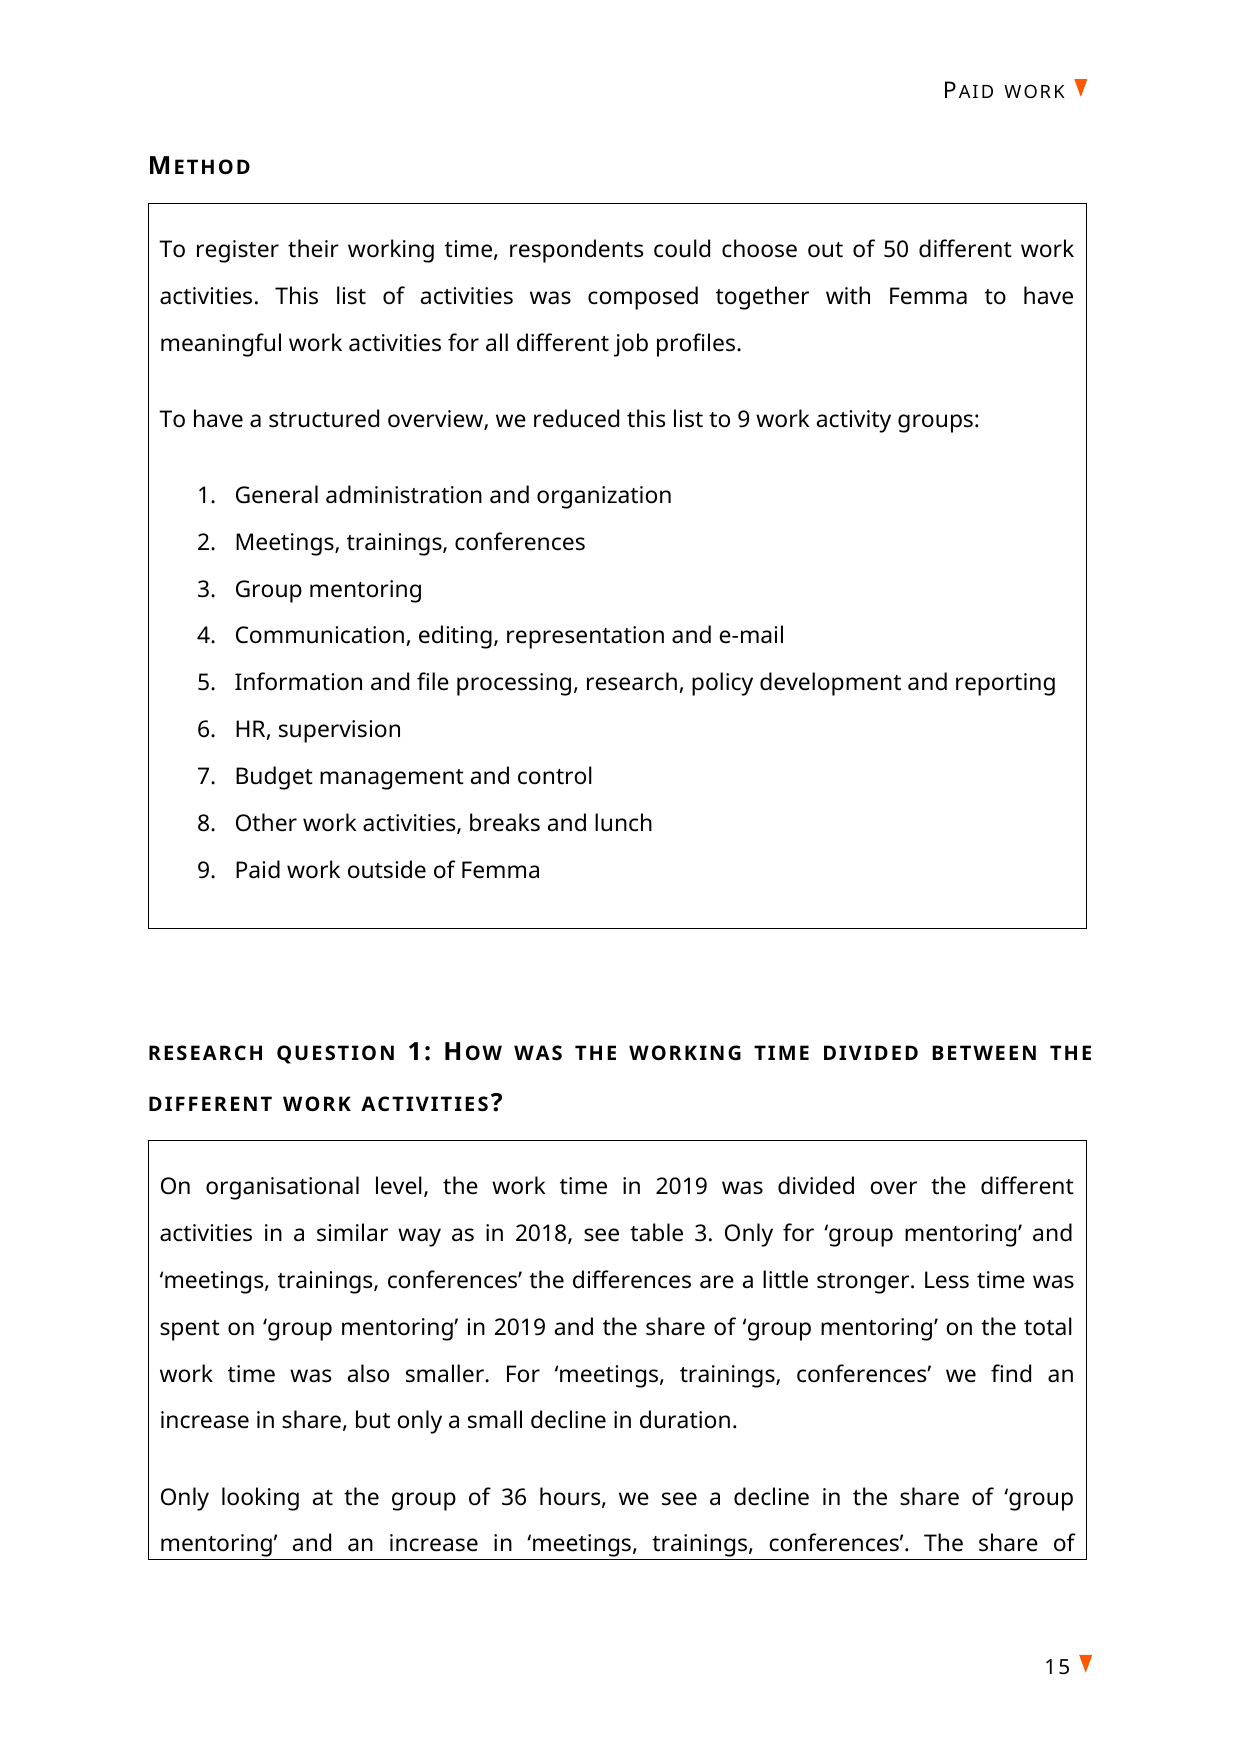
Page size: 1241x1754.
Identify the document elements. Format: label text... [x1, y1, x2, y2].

subtitle Method [148, 148, 1093, 182]
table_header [149, 1141, 1086, 1559]
table_header To register their working time, respondents could choose out of 50 different work activities. This list of activities was composed together with Femma to have meaningful work activities for all different job profiles. To have a structured overview, we reduced this list to 9 work activity groups: General administration and organization Meetings, trainings, conferences Group mentoring Communication, editing, representation and e-mail Information and file processing, research, policy development and reporting HR, supervision Budget management and control Other work activities, breaks and lunch Paid work outside of Femma [149, 204, 1086, 927]
subtitle research question 1: How was the working time divided between the different work activities? [148, 1034, 1093, 1119]
